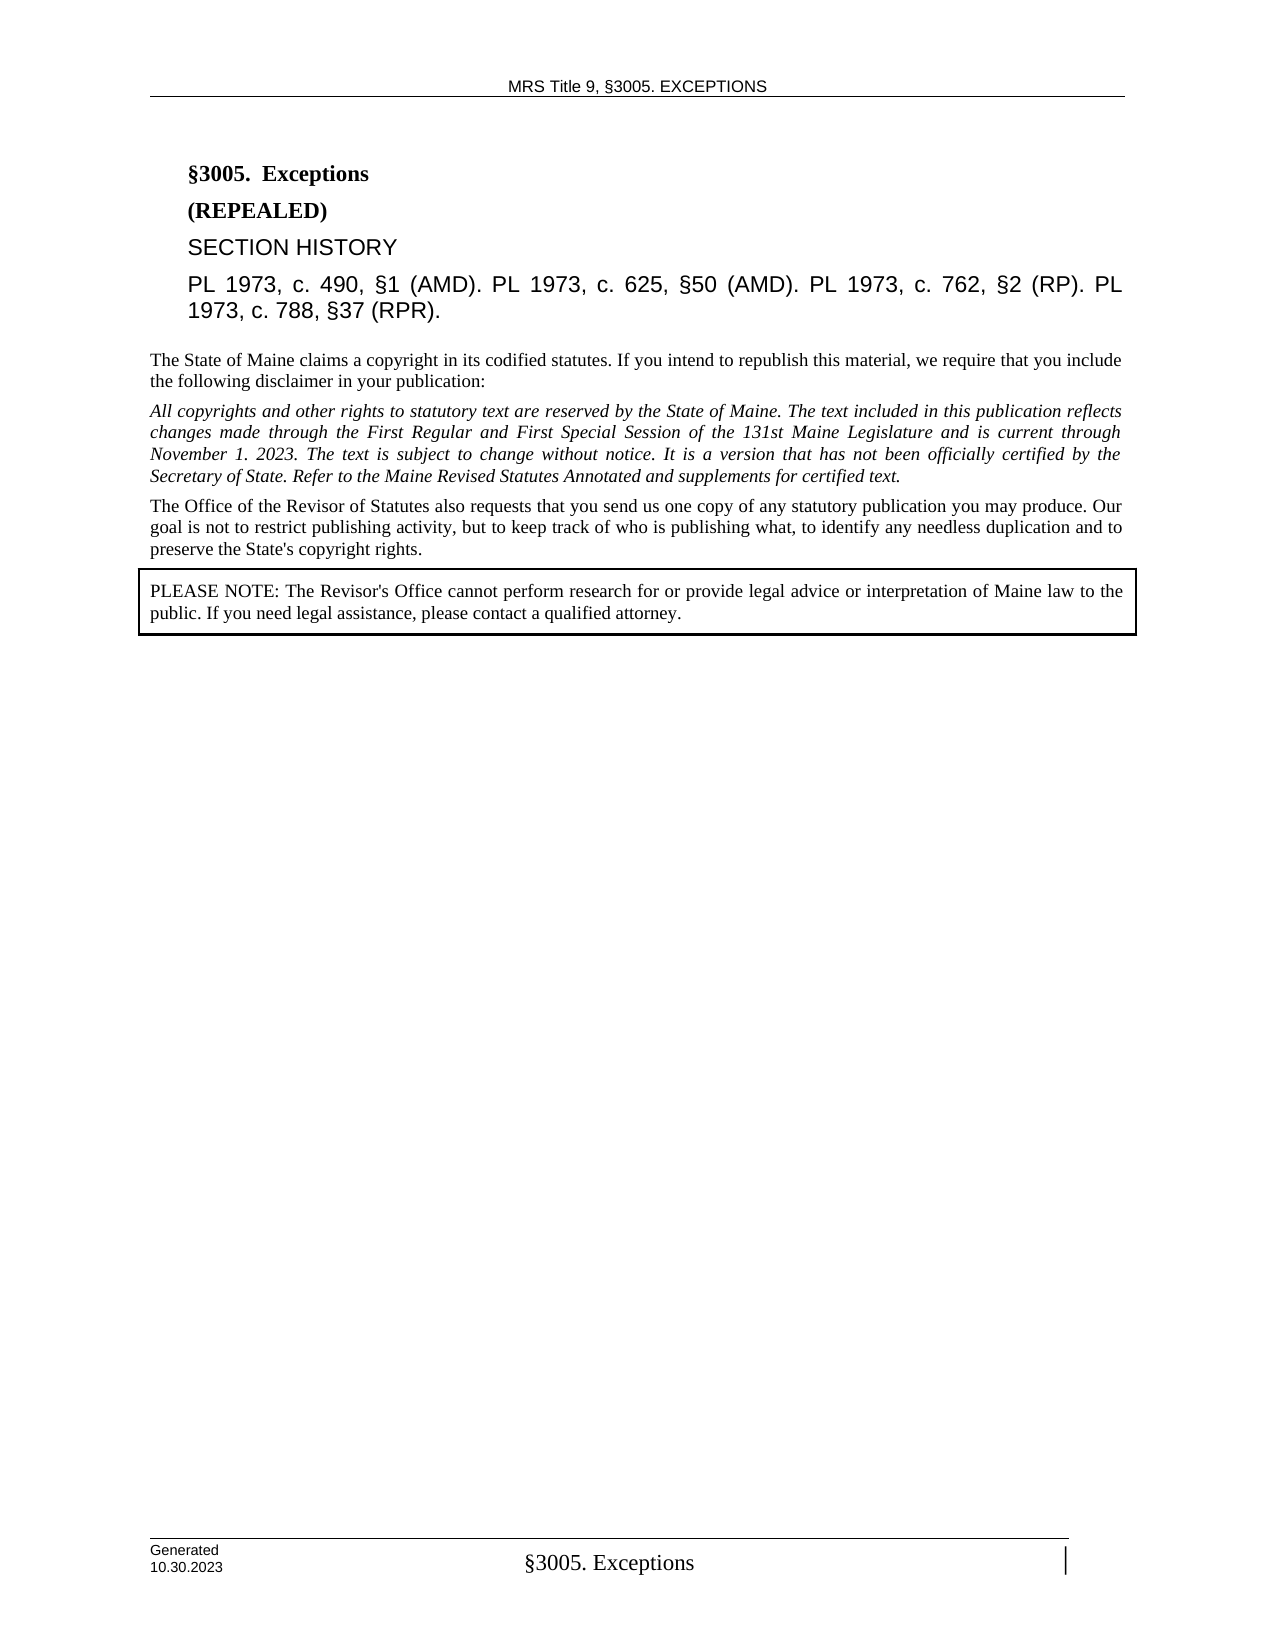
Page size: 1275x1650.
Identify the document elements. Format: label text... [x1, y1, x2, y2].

text All copyrights and other rights to statutory text are reserved by the State of Maine. The text included in this publication reflects changes made through the First Regular and First Special Session of the 131st Maine Legislature and is current through November 1. 2023 . The text is subject to change without notice. It is a version that has not been officially certified by the Secretary of State. Refer to the Maine Revised Statutes Annotated and supplements for certified text. [150, 400, 1125, 486]
text SECTION HISTORY [187, 234, 1125, 260]
text PLEASE NOTE: The Revisor's Office cannot perform research for or provide legal advice or interpretation of Maine law to the public. If you need legal assistance, please contact a qualified attorney. [140, 570, 1135, 633]
text The Office of the Revisor of Statutes also requests that you send us one copy of any statutory publication you may produce. Our goal is not to restrict publishing activity, but to keep track of who is publishing what, to identify any needless duplication and to preserve the State's copyright rights. [150, 494, 1125, 559]
text §3005. Exceptions [187, 160, 1125, 187]
text The State of Maine claims a copyright in its codified statutes. If you intend to republish this material, we require that you include the following disclaimer in your publication: [150, 348, 1125, 392]
text PL 1973, c. 490, §1 (AMD). PL 1973, c. 625, §50 (AMD). PL 1973, c. 762, §2 (RP). PL 1973, c. 788, §37 (RPR). [187, 271, 1125, 323]
text (REPEALED) [187, 197, 1125, 223]
